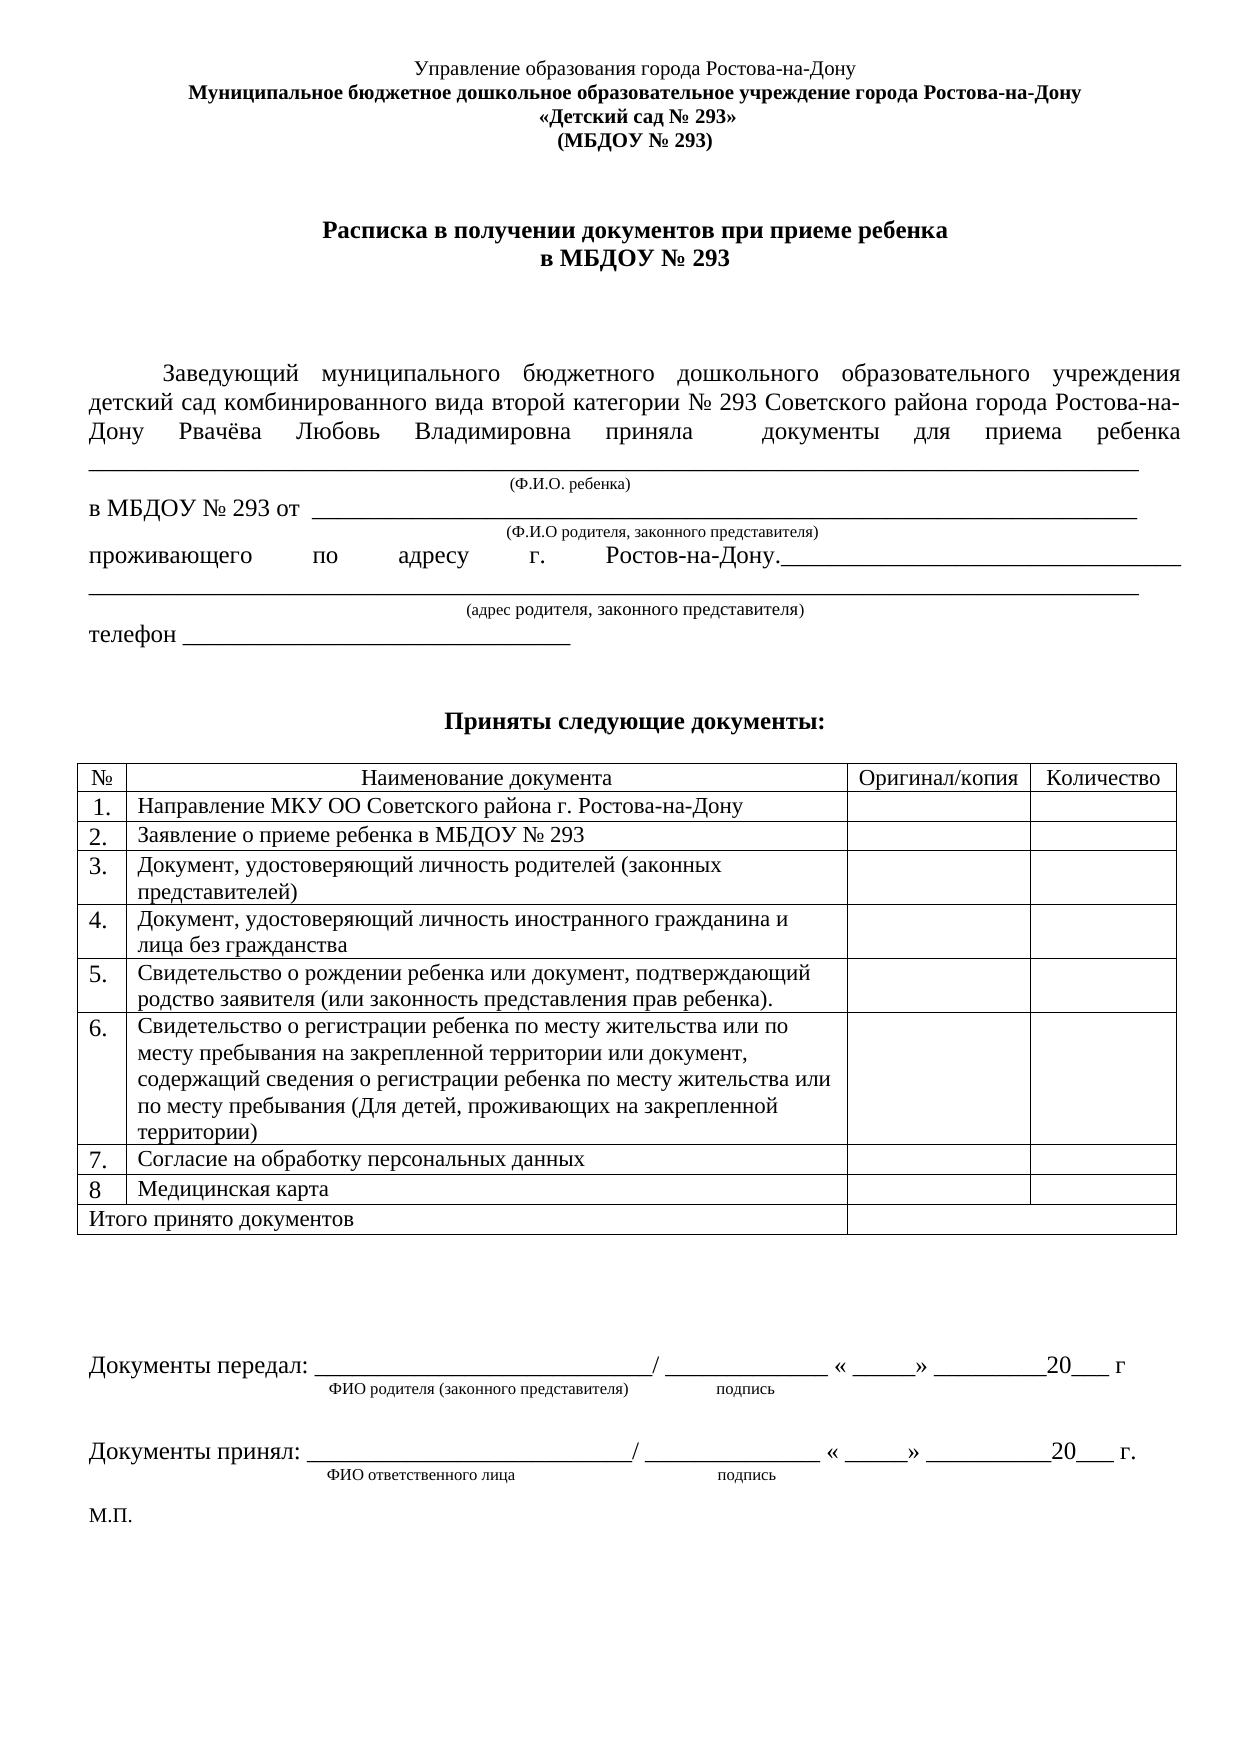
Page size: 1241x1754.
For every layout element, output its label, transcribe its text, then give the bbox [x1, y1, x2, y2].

table_cell Согласие на обработку персональных данных [127, 1145, 847, 1174]
table_header Количество [1031, 764, 1176, 791]
text в МБДОУ № 293 [89, 243, 1181, 272]
table_cell [1031, 1175, 1176, 1204]
table_cell [848, 822, 1030, 850]
table_cell Документ, удостоверяющий личность родителей (законных представителей) [127, 851, 847, 904]
text в МБДОУ № 293 от __________________________________________________________________ [89, 493, 1181, 521]
table_cell [1031, 792, 1176, 821]
text Документы передал: ___________________________/ _____________ « _____» _________20___ г [89, 1350, 1181, 1378]
table_cell Итого принято документов [78, 1205, 847, 1234]
text ФИО ответственного лица подпись [236, 1465, 1181, 1484]
text Управление образования города Ростова-на-Дону [89, 56, 1181, 80]
table_cell Медицинская карта [127, 1175, 847, 1204]
table_header № [78, 764, 126, 791]
table_cell Документ, удостоверяющий личность иностранного гражданина и лица без гражданства [127, 905, 847, 958]
table_cell [848, 792, 1030, 821]
text (МБДОУ № 293) [89, 128, 1181, 152]
table_cell 4. [78, 905, 126, 958]
text М.П. [89, 1503, 1181, 1527]
table_cell [1031, 1013, 1176, 1144]
table_cell 2. [78, 822, 126, 850]
table_header Наименование документа [127, 764, 847, 791]
table_cell Свидетельство о регистрации ребенка по месту жительства или по месту пребывания на закрепленной территории или документ, содержащий сведения о регистрации ребенка по месту жительства или по месту пребывания (Для детей, проживающих на закрепленной территории) [127, 1013, 847, 1144]
text (Ф.И.О. ребенка) [89, 473, 1181, 493]
table_cell [848, 959, 1030, 1012]
table_cell [848, 1013, 1030, 1144]
table_cell Свидетельство о рождении ребенка или документ, подтверждающий родство заявителя (или законность представления прав ребенка). [127, 959, 847, 1012]
table_cell Заявление о приеме ребенка в МБДОУ № 293 [127, 822, 847, 850]
table_header Оригинал/копия [848, 764, 1030, 791]
text Муниципальное бюджетное дошкольное образовательное учреждение города Ростова-на-Дону [89, 80, 1181, 104]
table_cell [1031, 959, 1176, 1012]
text «Детский сад № 293» [89, 104, 1181, 128]
table_cell [848, 1145, 1030, 1174]
text (адрес родителя, законного представителя) [89, 598, 1181, 619]
text ФИО родителя (законного представителя) подпись [89, 1378, 1181, 1398]
table_cell [1031, 851, 1176, 904]
table_cell [848, 1175, 1030, 1204]
text телефон _______________________________ [89, 619, 1181, 648]
text Заведующий муниципального бюджетного дошкольного образовательного учреждения детский сад комбинированного вида второй категории № 293 Советского района города Ростова-на-Дону Рвачёва Любовь Владимировна приняла документы для приема ребенка ____________________________________________________________________________________ [89, 358, 1181, 473]
table_cell 1. [78, 792, 126, 821]
text Документы принял: __________________________/ ______________ « _____» __________20___ г. [89, 1436, 1181, 1465]
table_cell [848, 851, 1030, 904]
text Приняты следующие документы: [89, 706, 1181, 734]
table_cell [848, 905, 1030, 958]
table_cell 7. [78, 1145, 126, 1174]
table_cell [1031, 822, 1176, 850]
table_cell 6. [78, 1013, 126, 1144]
text Расписка в получении документов при приеме ребенка [89, 215, 1181, 243]
table_cell [848, 1205, 1176, 1234]
table_cell 3. [78, 851, 126, 904]
table_cell 8 [78, 1175, 126, 1204]
table_cell [1031, 1145, 1176, 1174]
table_cell 5. [78, 959, 126, 1012]
table_cell [1031, 905, 1176, 958]
text проживающего по адресу г. Ростов-на-Дону.________________________________ ____________________________________________________________________________________ [89, 541, 1181, 598]
table_cell Направление МКУ ОО Советского района г. Ростова-на-Дону [127, 792, 847, 821]
text (Ф.И.О родителя, законного представителя) [89, 521, 1181, 541]
